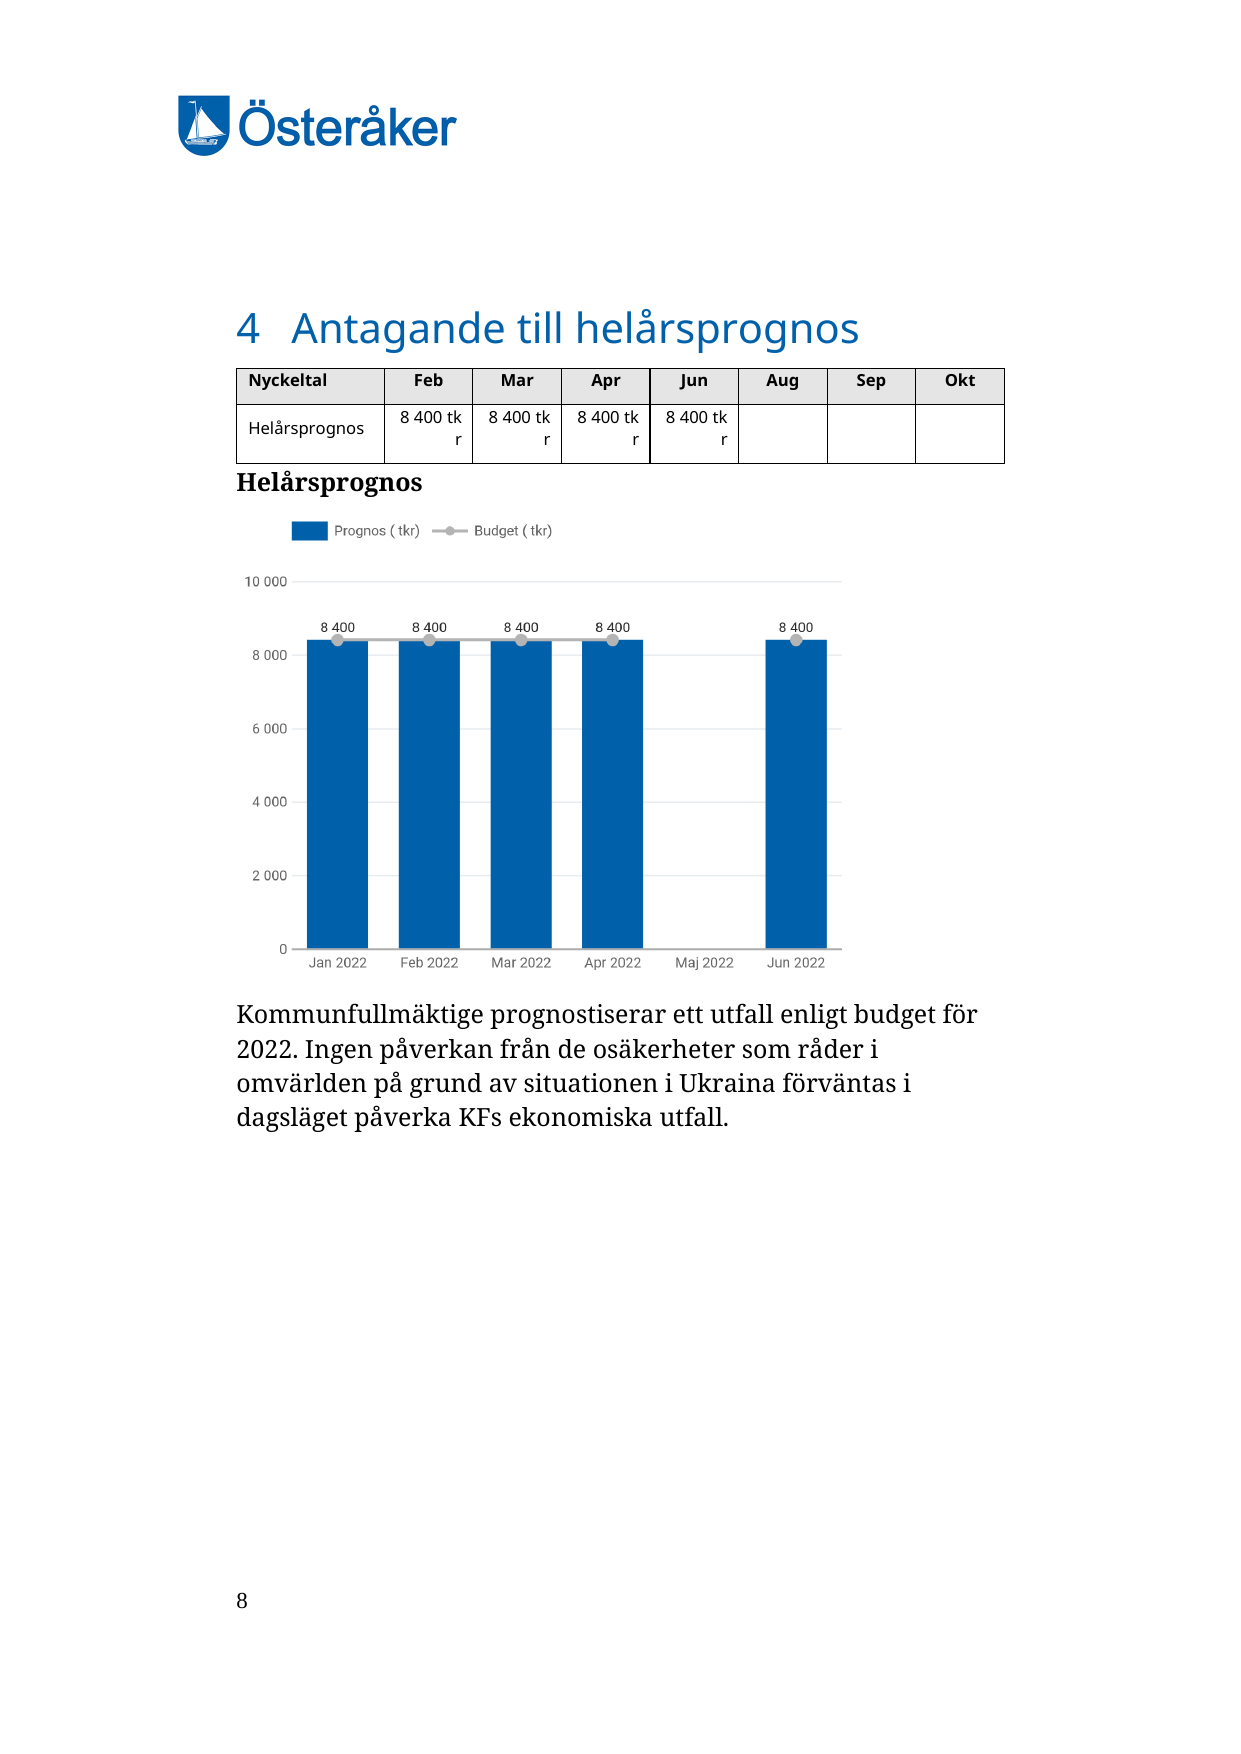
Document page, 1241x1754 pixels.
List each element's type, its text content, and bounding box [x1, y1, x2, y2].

table_cell 8 400 tkr [385, 405, 472, 463]
table_header Sep [828, 369, 915, 404]
table_header Jun [651, 369, 738, 404]
table_cell [916, 405, 1004, 463]
table_cell 8 400 tkr [651, 405, 738, 463]
table_cell Helårsprognos [237, 405, 384, 463]
table_header Okt [916, 369, 1004, 404]
picture [236, 516, 862, 985]
table_header Apr [562, 369, 649, 404]
text Antagande till helårsprognos [236, 299, 1004, 356]
table_cell [828, 405, 915, 463]
table_header Nyckeltal [237, 369, 384, 404]
table_cell 8 400 tkr [562, 405, 649, 463]
text Helårsprognos [236, 464, 1004, 498]
table_header Aug [739, 369, 827, 404]
table_header Feb [385, 369, 472, 404]
table_header Mar [473, 369, 561, 404]
text Kommunfullmäktige prognostiserar ett utfall enligt budget för 2022. Ingen påverkan från de osäkerheter som råder i omvärlden på grund av situationen i Ukraina förväntas i dagsläget påverka KFs ekonomiska utfall. [236, 997, 1004, 1133]
table_cell [739, 405, 827, 463]
table_cell 8 400 tkr [473, 405, 561, 463]
